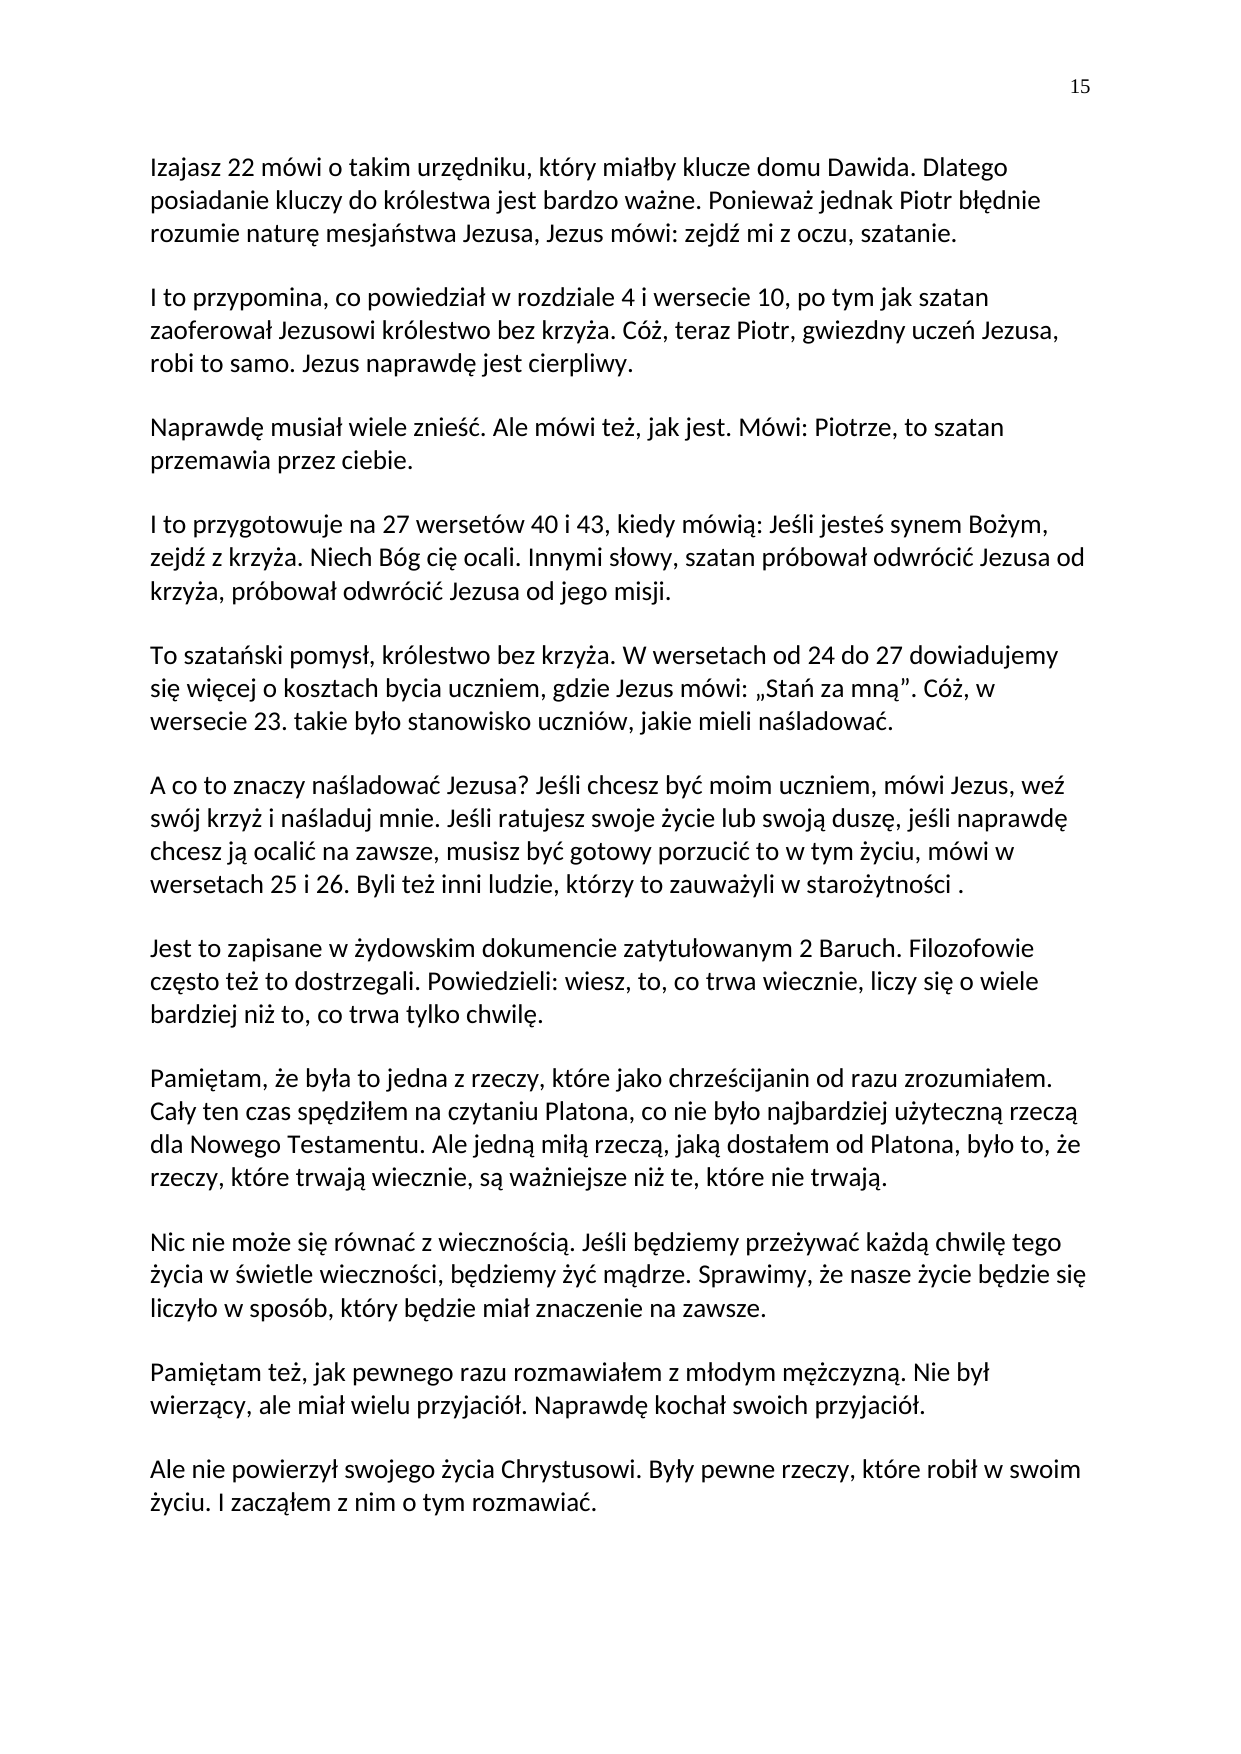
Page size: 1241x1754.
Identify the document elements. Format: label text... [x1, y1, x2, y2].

text Jest to zapisane w żydowskim dokumencie zatytułowanym 2 Baruch. Filozofowie często też to dostrzegali. Powiedzieli: wiesz, to, co trwa wiecznie, liczy się o wiele bardziej niż to, co trwa tylko chwilę. [150, 931, 1090, 1030]
text I to przypomina, co powiedział w rozdziale 4 i wersecie 10, po tym jak szatan zaoferował Jezusowi królestwo bez krzyża. Cóż, teraz Piotr, gwiezdny uczeń Jezusa, robi to samo. Jezus naprawdę jest cierpliwy. [150, 280, 1090, 379]
text A co to znaczy naśladować Jezusa? Jeśli chcesz być moim uczniem, mówi Jezus, weź swój krzyż i naśladuj mnie. Jeśli ratujesz swoje życie lub swoją duszę, jeśli naprawdę chcesz ją ocalić na zawsze, musisz być gotowy porzucić to w tym życiu, mówi w wersetach 25 i 26. Byli też inni ludzie, którzy to zauważyli w starożytności . [150, 768, 1090, 900]
text To szatański pomysł, królestwo bez krzyża. W wersetach od 24 do 27 dowiadujemy się więcej o kosztach bycia uczniem, gdzie Jezus mówi: „Stań za mną”. Cóż, w wersecie 23. takie było stanowisko uczniów, jakie mieli naśladować. [150, 638, 1090, 737]
text Pamiętam też, jak pewnego razu rozmawiałem z młodym mężczyzną. Nie był wierzący, ale miał wielu przyjaciół. Naprawdę kochał swoich przyjaciół. [150, 1355, 1090, 1421]
text I to przygotowuje na 27 wersetów 40 i 43, kiedy mówią: Jeśli jesteś synem Bożym, zejdź z krzyża. Niech Bóg cię ocali. Innymi słowy, szatan próbował odwrócić Jezusa od krzyża, próbował odwrócić Jezusa od jego misji. [150, 508, 1090, 607]
text Pamiętam, że była to jedna z rzeczy, które jako chrześcijanin od razu zrozumiałem. Cały ten czas spędziłem na czytaniu Platona, co nie było najbardziej użyteczną rzeczą dla Nowego Testamentu. Ale jedną miłą rzeczą, jaką dostałem od Platona, było to, że rzeczy, które trwają wiecznie, są ważniejsze niż te, które nie trwają. [150, 1061, 1090, 1193]
text Naprawdę musiał wiele znieść. Ale mówi też, jak jest. Mówi: Piotrze, to szatan przemawia przez ciebie. [150, 410, 1090, 476]
text Nic nie może się równać z wiecznością. Jeśli będziemy przeżywać każdą chwilę tego życia w świetle wieczności, będziemy żyć mądrze. Sprawimy, że nasze życie będzie się liczyło w sposób, który będzie miał znaczenie na zawsze. [150, 1225, 1090, 1324]
text Izajasz 22 mówi o takim urzędniku, który miałby klucze domu Dawida. Dlatego posiadanie kluczy do królestwa jest bardzo ważne. Ponieważ jednak Piotr błędnie rozumie naturę mesjaństwa Jezusa, Jezus mówi: zejdź mi z oczu, szatanie. [150, 150, 1090, 249]
text Ale nie powierzył swojego życia Chrystusowi. Były pewne rzeczy, które robił w swoim życiu. I zacząłem z nim o tym rozmawiać. [150, 1452, 1090, 1518]
